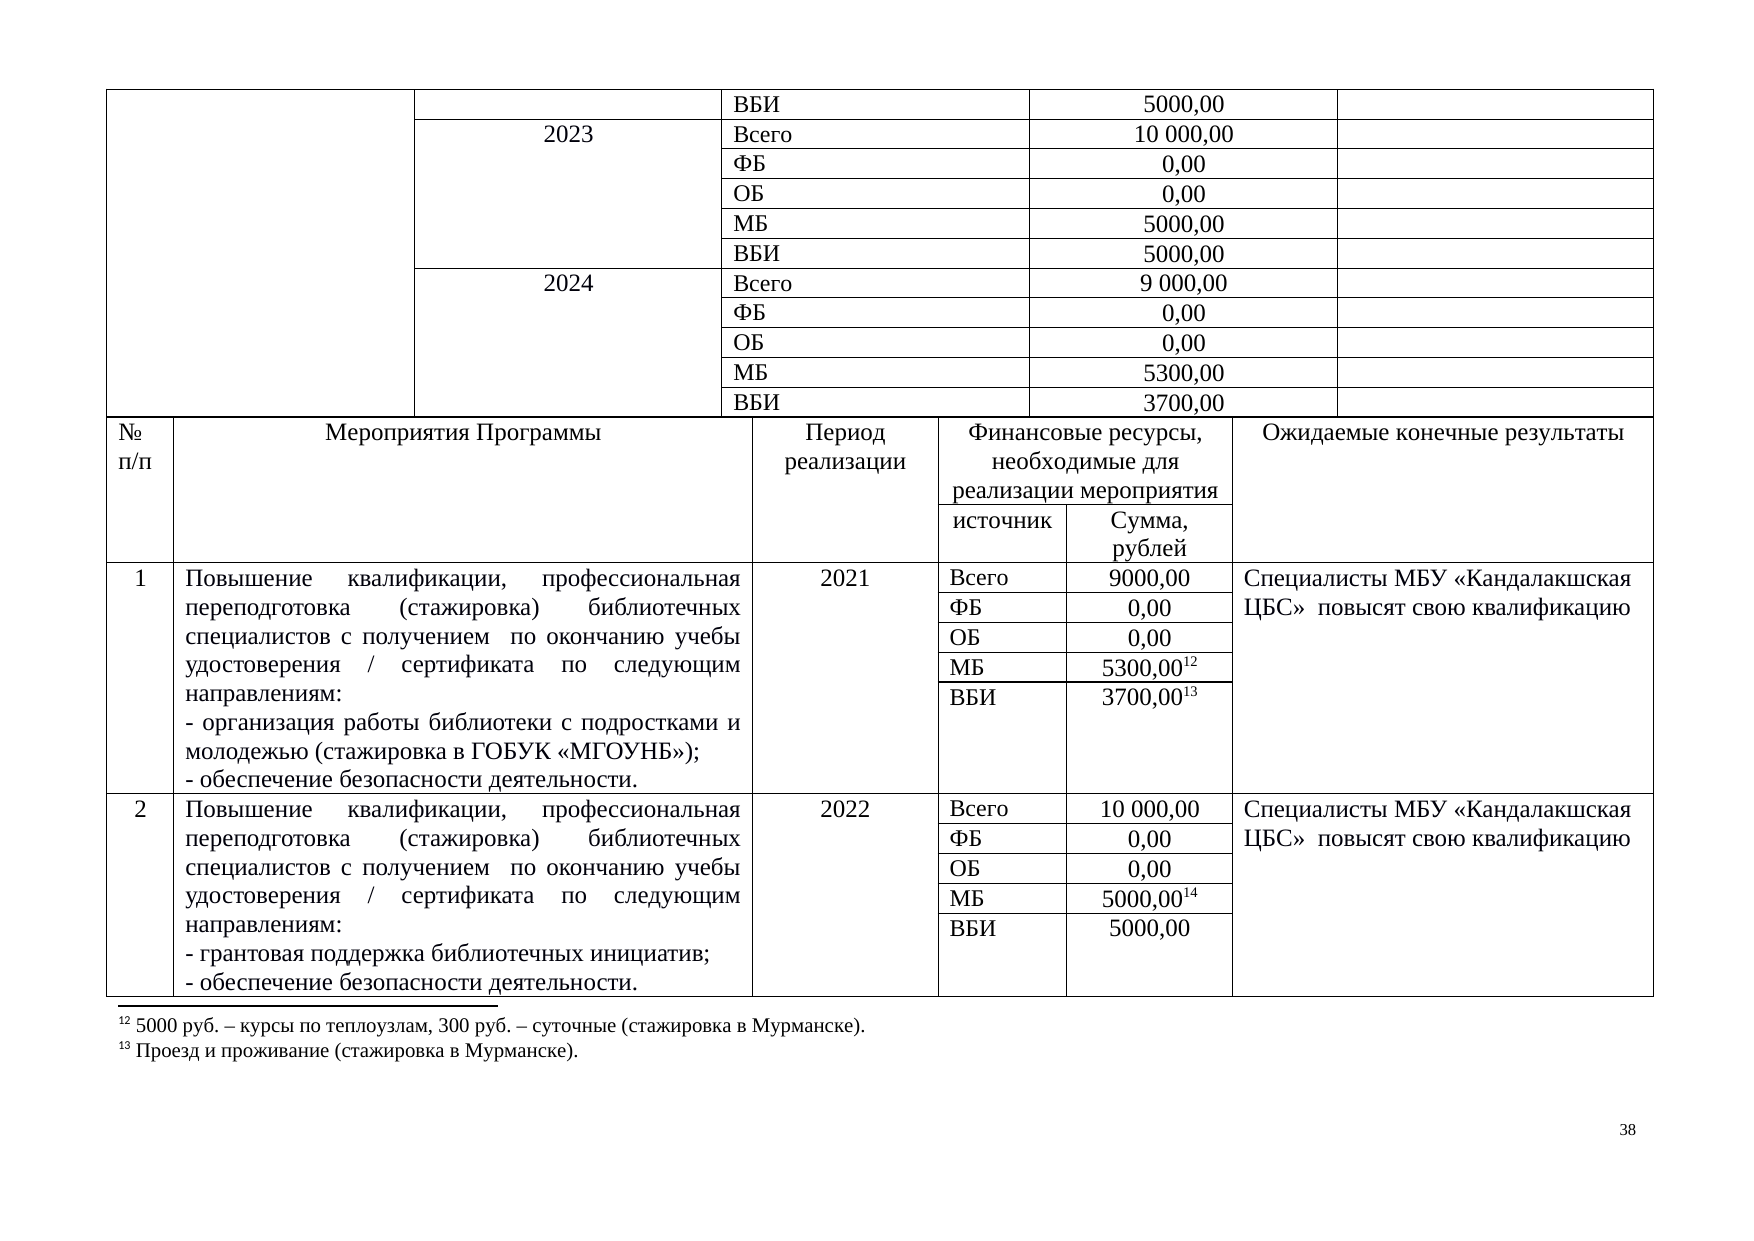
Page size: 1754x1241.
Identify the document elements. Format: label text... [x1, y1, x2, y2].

table_cell [1338, 90, 1653, 118]
table_cell [1338, 239, 1653, 267]
table_cell МБ [939, 884, 1066, 912]
table_cell 5300,00 [1030, 358, 1337, 387]
table_cell ВБИ [722, 239, 1029, 267]
table_cell [1338, 328, 1653, 357]
table_cell ФБ [722, 149, 1029, 178]
table_cell 5000,00 [1030, 90, 1337, 118]
table_cell 3700,00 [1030, 388, 1337, 416]
table_cell ФБ [939, 593, 1066, 622]
table_cell МБ [722, 358, 1029, 387]
table_cell ФБ [722, 298, 1029, 327]
table_cell ОБ [939, 623, 1066, 652]
table_cell № п/п [107, 418, 173, 562]
table_cell Финансовые ресурсы, необходимые для реализации мероприятия [939, 418, 1232, 504]
table_cell 5300,00 [1067, 653, 1232, 681]
table_cell ВБИ [722, 90, 1029, 118]
table_cell 0,00 [1030, 298, 1337, 327]
table_cell МБ [939, 653, 1066, 681]
table_cell 2022 [753, 794, 938, 996]
table_cell 10 000,00 [1067, 794, 1232, 823]
table_cell источник [939, 505, 1066, 562]
table_cell 3700,00 [1067, 683, 1232, 793]
table_cell 0,00 [1067, 824, 1232, 853]
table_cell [1233, 794, 1653, 996]
table_cell Всего [722, 269, 1029, 297]
table_cell Сумма, рублей [1067, 505, 1232, 562]
table_cell 2 [107, 794, 173, 996]
table_cell Период реализации [753, 418, 938, 562]
table_cell Повышение квалификации, профессиональная переподготовка (стажировка) библиотечных специалистов с получением по окончанию учебы удостоверения / сертификата по следующим направлениям: - грантовая поддержка библиотечных инициатив; - обеспечение безопасности деятельности. [174, 794, 752, 996]
table_cell [1338, 120, 1653, 148]
table_cell 0,00 [1067, 623, 1232, 652]
table_cell 9000,00 [1067, 563, 1232, 592]
table_cell [1338, 358, 1653, 387]
table_cell 0,00 [1067, 854, 1232, 883]
table_cell 2021 [753, 563, 938, 793]
table_cell 5000,00 [1030, 239, 1337, 267]
table_cell ОБ [722, 328, 1029, 357]
table_cell Ожидаемые конечные результаты [1233, 418, 1653, 562]
table_cell [1338, 179, 1653, 208]
table_cell ОБ [939, 854, 1066, 883]
table_cell 2024 [415, 269, 721, 416]
table_cell [1338, 209, 1653, 238]
table_cell ВБИ [939, 914, 1066, 996]
table_cell 5000,00 [1030, 209, 1337, 238]
table_cell ОБ [722, 179, 1029, 208]
table_cell [1338, 298, 1653, 327]
table_cell ФБ [939, 824, 1066, 853]
table_cell 2023 [415, 120, 721, 267]
table_cell МБ [722, 209, 1029, 238]
table_cell 0,00 [1030, 328, 1337, 357]
table_cell ВБИ [722, 388, 1029, 416]
table_cell Специалисты МБУ «Кандалакшская ЦБС» повысят свою квалификацию [1233, 563, 1653, 793]
table_cell Всего [939, 794, 1066, 823]
table_cell Всего [722, 120, 1029, 148]
table_cell 0,00 [1067, 593, 1232, 622]
table_cell [1338, 388, 1653, 416]
table_cell Всего [939, 563, 1066, 592]
table_cell 0,00 [1030, 179, 1337, 208]
table_cell 9 000,00 [1030, 269, 1337, 297]
table_cell 10 000,00 [1030, 120, 1337, 148]
table_cell [1338, 149, 1653, 178]
table_cell Повышение квалификации, профессиональная переподготовка (стажировка) библиотечных специалистов с получением по окончанию учебы удостоверения / сертификата по следующим направлениям: - организация работы библиотеки с подростками и молодежью (стажировка в ГОБУК «МГОУНБ»); - обеспечение безопасности деятельности. [174, 563, 752, 793]
table_cell Мероприятия Программы [174, 418, 752, 562]
table_cell 5000,00 [1067, 884, 1232, 912]
table_cell 0,00 [1030, 149, 1337, 178]
table_cell [1338, 269, 1653, 297]
table_cell 1 [107, 563, 173, 793]
table_cell 5000,00 [1067, 914, 1232, 996]
table_cell ВБИ [939, 683, 1066, 793]
